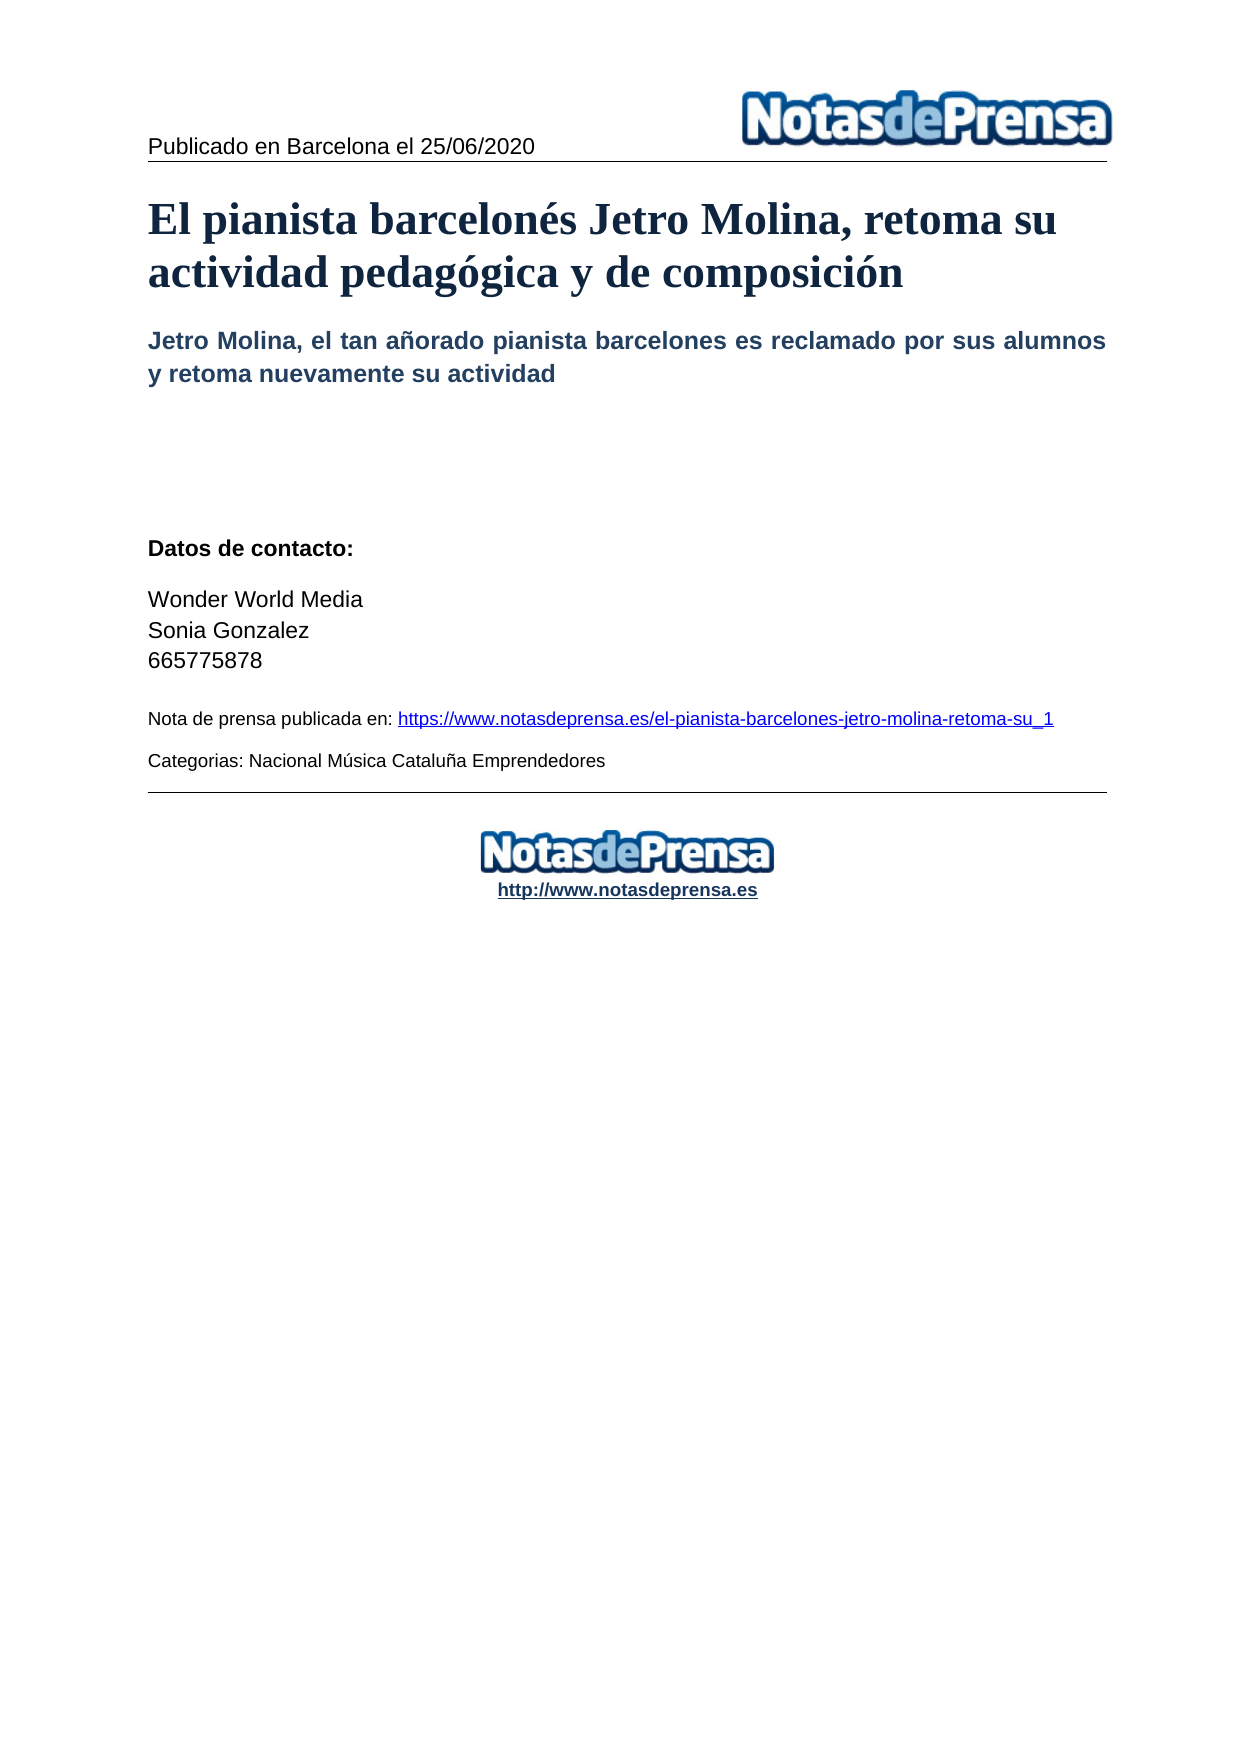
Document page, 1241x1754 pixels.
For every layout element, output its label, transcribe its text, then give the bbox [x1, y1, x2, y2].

subtitle El pianista barcelonés Jetro Molina, retoma su actividad pedagógica y de composición [148, 192, 1107, 297]
text Publicado en Barcelona el 25/06/2020 [148, 133, 1107, 161]
text 665775878 [148, 647, 1063, 673]
picture [480, 829, 775, 875]
text Datos de contacto: [148, 535, 1107, 562]
text Sonia Gonzalez [148, 617, 1063, 643]
text Wonder World Media [148, 586, 1063, 613]
text http://www.notasdeprensa.es [148, 879, 1107, 901]
text Categorias: Nacional Música Cataluña Emprendedores [148, 750, 1107, 771]
picture [742, 90, 1113, 148]
subtitle Jetro Molina, el tan añorado pianista barcelones es reclamado por sus alumnos y retoma nuevamente su actividad [148, 326, 1107, 388]
text Nota de prensa publicada en: https://www.notasdeprensa.es/el-pianista-barcelones-jetro-molina-retoma-su_1 [148, 707, 1107, 729]
